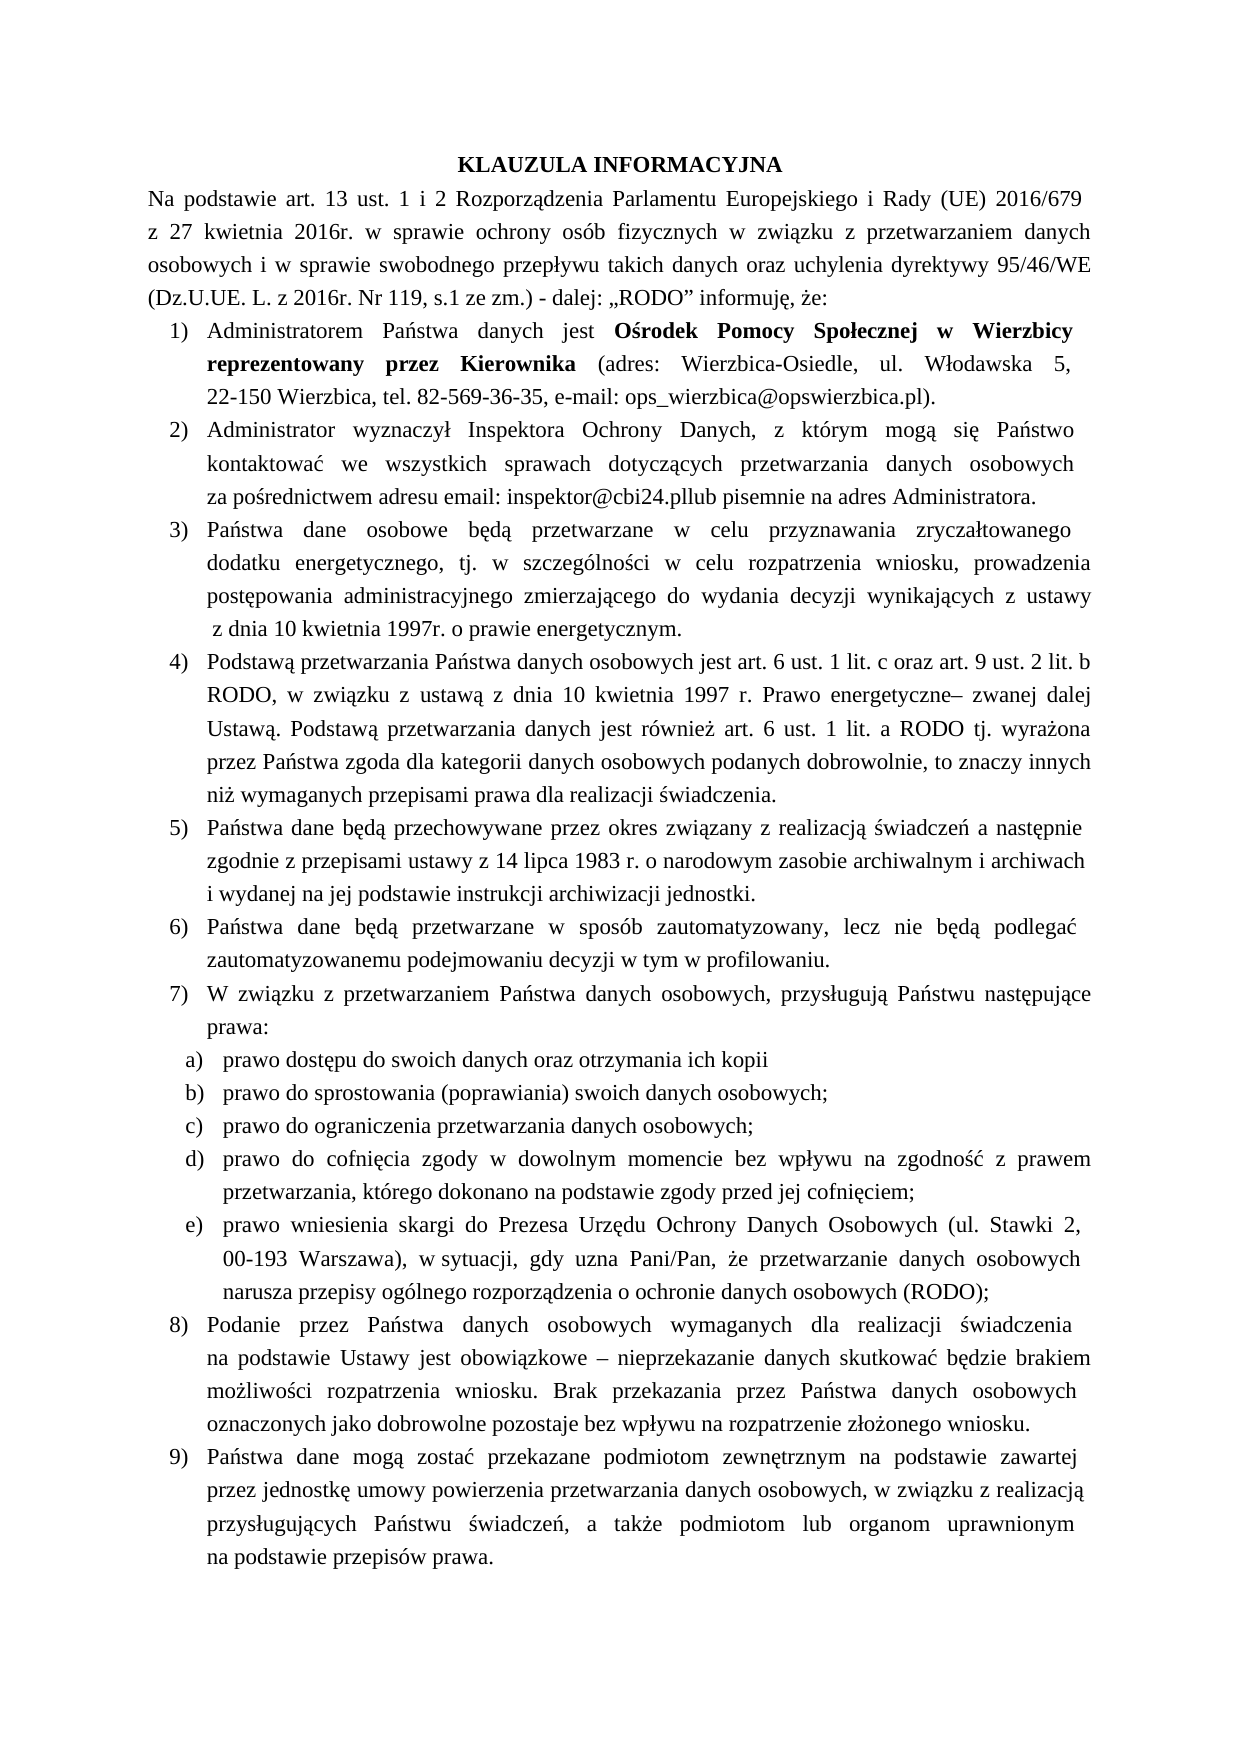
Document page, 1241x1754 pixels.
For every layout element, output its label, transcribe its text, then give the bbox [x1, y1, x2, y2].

list Administrator wyznaczył Inspektora Ochrony Danych, z którym mogą się Państwo kontaktować we wszystkich sprawach dotyczących przetwarzania danych osobowych za pośrednictwem adresu email: inspektor@cbi24.pllub pisemnie na adres Administratora. [169, 413, 1093, 513]
list prawo do ograniczenia przetwarzania danych osobowych; [185, 1109, 1093, 1142]
text KLAUZULA INFORMACYJNA [148, 148, 1093, 181]
list Państwa dane będą przetwarzane w sposób zautomatyzowany, lecz nie będą podlegać zautomatyzowanemu podejmowaniu decyzji w tym w profilowaniu. [169, 910, 1093, 976]
list prawo wniesienia skargi do Prezesa Urzędu Ochrony Danych Osobowych (ul. Stawki 2, 00-193 Warszawa), w sytuacji, gdy uzna Pani/Pan, że przetwarzanie danych osobowych narusza przepisy ogólnego rozporządzenia o ochronie danych osobowych (RODO); [185, 1208, 1093, 1308]
list Podanie przez Państwa danych osobowych wymaganych dla realizacji świadczenia na podstawie Ustawy jest obowiązkowe – nieprzekazanie danych skutkować będzie brakiem możliwości rozpatrzenia wniosku. Brak przekazania przez Państwa danych osobowych oznaczonych jako dobrowolne pozostaje bez wpływu na rozpatrzenie złożonego wniosku. [169, 1308, 1093, 1440]
list prawo dostępu do swoich danych oraz otrzymania ich kopii [185, 1043, 1093, 1076]
list Państwa dane mogą zostać przekazane podmiotom zewnętrznym na podstawie zawartej przez jednostkę umowy powierzenia przetwarzania danych osobowych, w związku z realizacją przysługujących Państwu świadczeń, a także podmiotom lub organom uprawnionym na podstawie przepisów prawa. [169, 1440, 1093, 1573]
list Państwa dane będą przechowywane przez okres związany z realizacją świadczeń a następnie zgodnie z przepisami ustawy z 14 lipca 1983 r. o narodowym zasobie archiwalnym i archiwach i wydanej na jej podstawie instrukcji archiwizacji jednostki. [169, 811, 1093, 910]
list Podstawą przetwarzania Państwa danych osobowych jest art. 6 ust. 1 lit. c oraz art. 9 ust. 2 lit. b RODO, w związku z ustawą z dnia 10 kwietnia 1997 r. Prawo energetyczne– zwanej dalej Ustawą. Podstawą przetwarzania danych jest również art. 6 ust. 1 lit. a RODO tj. wyrażona przez Państwa zgoda dla kategorii danych osobowych podanych dobrowolnie, to znaczy innych niż wymaganych przepisami prawa dla realizacji świadczenia. [169, 645, 1093, 811]
list prawo do cofnięcia zgody w dowolnym momencie bez wpływu na zgodność z prawem przetwarzania, którego dokonano na podstawie zgody przed jej cofnięciem; [185, 1142, 1093, 1208]
list Państwa dane osobowe będą przetwarzane w celu przyznawania zryczałtowanego dodatku energetycznego, tj. w szczególności w celu rozpatrzenia wniosku, prowadzenia postępowania administracyjnego zmierzającego do wydania decyzji wynikających z ustawy z dnia 10 kwietnia 1997r. o prawie energetycznym. [169, 513, 1093, 645]
list prawo do sprostowania (poprawiania) swoich danych osobowych; [185, 1076, 1093, 1109]
list W związku z przetwarzaniem Państwa danych osobowych, przysługują Państwu następujące prawa: [169, 976, 1093, 1043]
list Administratorem Państwa danych jest Ośrodek Pomocy Społecznej w Wierzbicy reprezentowany przez Kierownika (adres: Wierzbica-Osiedle, ul. Włodawska 5, 22-150 Wierzbica, tel. 82-569-36-35, e-mail: ops_wierzbica@opswierzbica.pl). [169, 314, 1093, 413]
text Na podstawie art. 13 ust. 1 i 2 Rozporządzenia Parlamentu Europejskiego i Rady (UE) 2016/679 z 27 kwietnia 2016r. w sprawie ochrony osób fizycznych w związku z przetwarzaniem danych osobowych i w sprawie swobodnego przepływu takich danych oraz uchylenia dyrektywy 95/46/WE (Dz.U.UE. L. z 2016r. Nr 119, s.1 ze zm.) - dalej: „RODO” informuję, że: [148, 181, 1093, 314]
